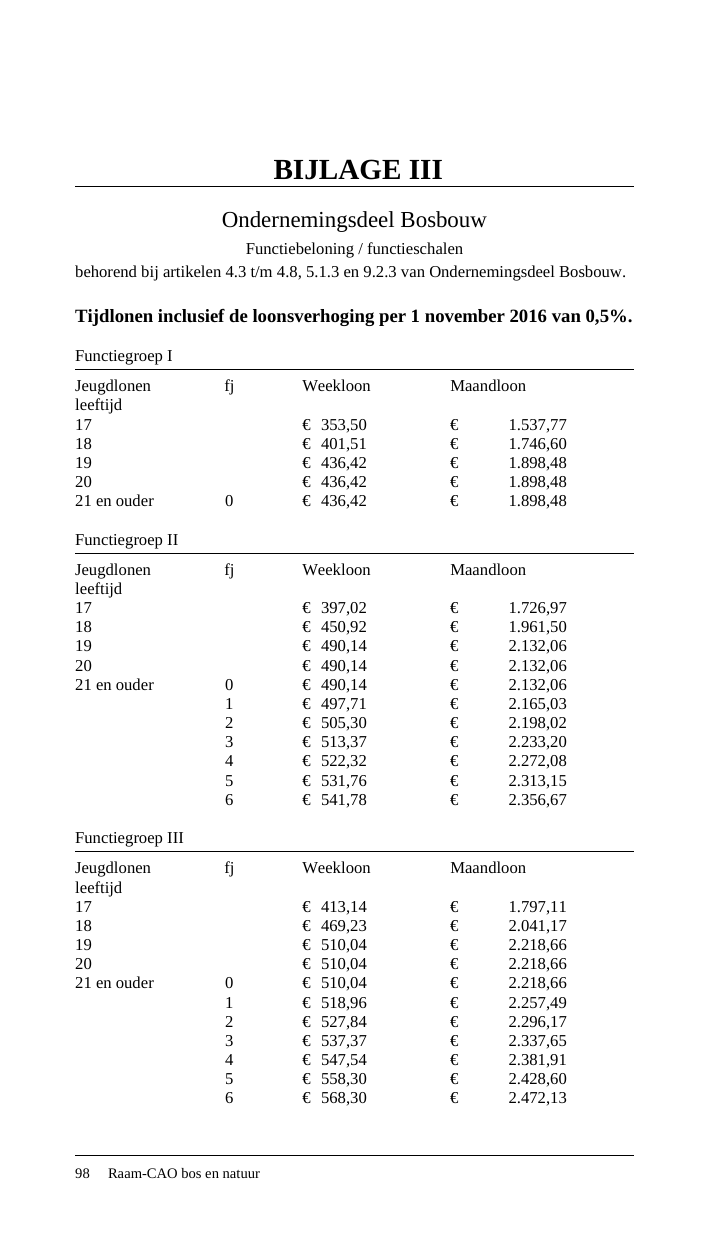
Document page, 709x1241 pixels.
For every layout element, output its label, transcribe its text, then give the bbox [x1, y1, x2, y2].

text 4 € 547,54 € 2.381,91 [75, 1050, 634, 1069]
text 17 € 353,50 € 1.537,77 [75, 414, 634, 433]
text 21 en ouder 0 € 490,14 € 2.132,06 [75, 674, 634, 694]
text 6 € 541,78 € 2.356,67 [75, 789, 634, 809]
text leeftijd [75, 877, 634, 897]
text leeftijd [75, 579, 634, 598]
text Bijlage III [75, 136, 634, 186]
text 19 € 490,14 € 2.132,06 [75, 636, 634, 655]
text 21 en ouder 0 € 510,04 € 2.218,66 [75, 973, 634, 992]
text Jeugdlonen fj Weekloon Maandloon [75, 376, 634, 395]
text 5 € 558,30 € 2.428,60 [75, 1069, 634, 1088]
text 3 € 537,37 € 2.337,65 [75, 1031, 634, 1050]
text 17 € 397,02 € 1.726,97 [75, 598, 634, 617]
text Functiegroep I [75, 346, 634, 369]
text 2 € 505,30 € 2.198,02 [75, 713, 634, 732]
text 4 € 522,32 € 2.272,08 [75, 751, 634, 770]
text 18 € 469,23 € 2.041,17 [75, 916, 634, 935]
text Jeugdlonen fj Weekloon Maandloon [75, 858, 634, 877]
text 20 € 436,42 € 1.898,48 [75, 472, 634, 491]
text Jeugdlonen fj Weekloon Maandloon [75, 559, 634, 579]
text 19 € 436,42 € 1.898,48 [75, 453, 634, 472]
text 17 € 413,14 € 1.797,11 [75, 897, 634, 916]
text behorend bij artikelen 4.3 t/m 4.8, 5.1.3 en 9.2.3 van Ondernemingsdeel Bosbouw. [75, 258, 634, 281]
text 1 € 497,71 € 2.165,03 [75, 694, 634, 713]
text 19 € 510,04 € 2.218,66 [75, 935, 634, 954]
text Functiegroep II [75, 529, 634, 553]
text 1 € 518,96 € 2.257,49 [75, 992, 634, 1012]
text 6 € 568,30 € 2.472,13 [75, 1088, 634, 1107]
text Tijdlonen inclusief de loonsverhoging per 1 november 2016 van 0,5%. [75, 303, 634, 326]
text Functiegroep III [75, 828, 634, 851]
text 20 € 490,14 € 2.132,06 [75, 655, 634, 674]
text leeftijd [75, 395, 634, 414]
text Ondernemingsdeel Bosbouw [75, 187, 634, 233]
text 2 € 527,84 € 2.296,17 [75, 1012, 634, 1031]
text 20 € 510,04 € 2.218,66 [75, 954, 634, 973]
text III Functiebeloning / functieschalen [16, 233, 634, 258]
text 21 en ouder 0 € 436,42 € 1.898,48 [75, 491, 634, 510]
text 3 € 513,37 € 2.233,20 [75, 732, 634, 751]
text 5 € 531,76 € 2.313,15 [75, 770, 634, 789]
text 18 € 450,92 € 1.961,50 [75, 617, 634, 636]
text 18 € 401,51 € 1.746,60 [75, 433, 634, 453]
